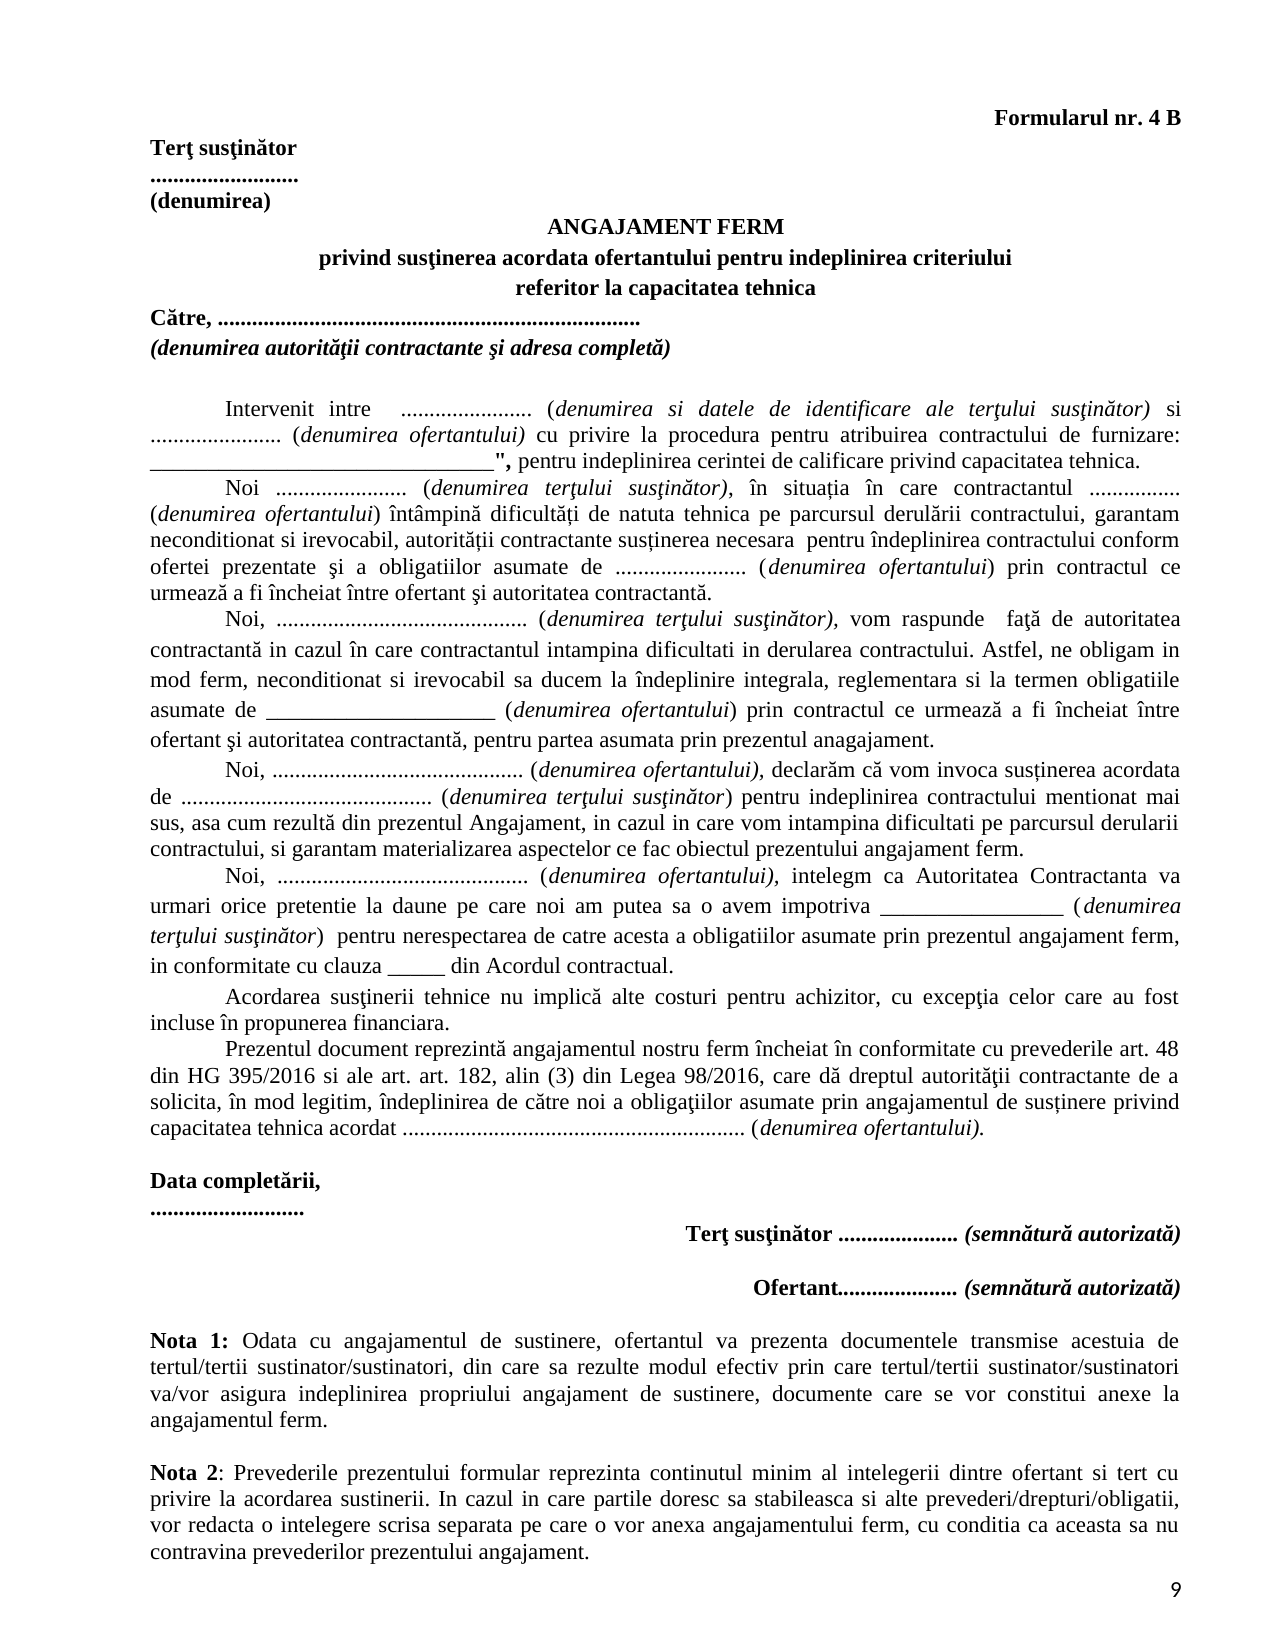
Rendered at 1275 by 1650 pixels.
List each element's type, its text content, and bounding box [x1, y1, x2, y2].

text ANGAJAMENT FERM [150, 213, 1181, 240]
text (denumirea) [150, 187, 1181, 213]
text Către, .......................................................................... [150, 304, 1181, 330]
text privind susţinerea acordata ofertantului pentru indeplinirea criteriului [150, 243, 1181, 270]
text referitor la capacitatea tehnica [150, 274, 1181, 300]
text Terţ susţinător [150, 134, 1181, 161]
text Noi, ............................................ (denumirea ofertantului), intelegm ca Autoritatea Contractanta va urmari orice pretentie la daune pe care noi am putea sa o avem impotriva ________________ (denumirea terţului susţinător) pentru nerespectarea de catre acesta a obligatiilor asumate prin prezentul angajament ferm, in conformitate cu clauza _____ din Acordul contractual. [150, 862, 1181, 979]
text Ofertant..................... (semnătură autorizată) [150, 1274, 1181, 1301]
text Intervenit intre ....................... (denumirea si datele de identificare ale terţului susţinător) si ....................... (denumirea ofertantului) cu privire la procedura pentru atribuirea contractului de furnizare: ______________________________", pentru indeplinirea cerintei de calificare privind capacitatea tehnica. [150, 394, 1181, 474]
text (denumirea autorităţii contractante şi adresa completă) [150, 334, 1181, 361]
text Terţ susţinător ..................... (semnătură autorizată) [150, 1220, 1181, 1246]
text Noi ....................... (denumirea terţului susţinător), în situația în care contractantul ................ (denumirea ofertantului) întâmpină dificultăți de natuta tehnica pe parcursul derulării contractului, garantam neconditionat si irevocabil, autorității contractante susținerea necesara pentru îndeplinirea contractului conform ofertei prezentate şi a obligatiilor asumate de ....................... (denumirea ofertantului) prin contractul ce urmează a fi încheiat între ofertant şi autoritatea contractantă. [150, 474, 1181, 605]
text Formularul nr. 4 B [150, 104, 1181, 130]
text Noi, ............................................ (denumirea terţului susţinător), vom raspunde faţă de autoritatea contractantă in cazul în care contractantul intampina dificultati in derularea contractului. Astfel, ne obligam in mod ferm, neconditionat si irevocabil sa ducem la îndeplinire integrala, reglementara si la termen obligatiile asumate de ____________________ (denumirea ofertantului) prin contractul ce urmează a fi încheiat între ofertant şi autoritatea contractantă, pentru partea asumata prin prezentul anagajament. [150, 605, 1181, 753]
text Nota 2: Prevederile prezentului formular reprezinta continutul minim al intelegerii dintre ofertant si tert cu privire la acordarea sustinerii. In cazul in care partile doresc sa stabileasca si alte prevederi/drepturi/obligatii, vor redacta o intelegere scrisa separata pe care o vor anexa angajamentului ferm, cu conditia ca aceasta sa nu contravina prevederilor prezentului angajament. [150, 1459, 1181, 1564]
text Acordarea susţinerii tehnice nu implică alte costuri pentru achizitor, cu excepţia celor care au fost incluse în propunerea financiara. [150, 983, 1181, 1035]
text Noi, ............................................ (denumirea ofertantului), declarăm că vom invoca susținerea acordata de ............................................ (denumirea terţului susţinător) pentru indeplinirea contractului mentionat mai sus, asa cum rezultă din prezentul Angajament, in cazul in care vom intampina dificultati pe parcursul derularii contractului, si garantam materializarea aspectelor ce fac obiectul prezentului angajament ferm. [150, 756, 1181, 862]
text Data completării, [150, 1167, 1181, 1193]
text Nota 1: Odata cu angajamentul de sustinere, ofertantul va prezenta documentele transmise acestuia de tertul/tertii sustinator/sustinatori, din care sa rezulte modul efectiv prin care tertul/tertii sustinator/sustinatori va/vor asigura indeplinirea propriului angajament de sustinere, documente care se vor constitui anexe la angajamentul ferm. [150, 1327, 1181, 1432]
text .......................... [150, 161, 1181, 187]
text Prezentul document reprezintă angajamentul nostru ferm încheiat în conformitate cu prevederile art. 48 din HG 395/2016 si ale art. art. 182, alin (3) din Legea 98/2016, care dă dreptul autorităţii contractante de a solicita, în mod legitim, îndeplinirea de către noi a obligaţiilor asumate prin angajamentul de susținere privind capacitatea tehnica acordat ............................................................ (denumirea ofertantului). [150, 1035, 1181, 1141]
text ........................... [150, 1193, 1181, 1220]
